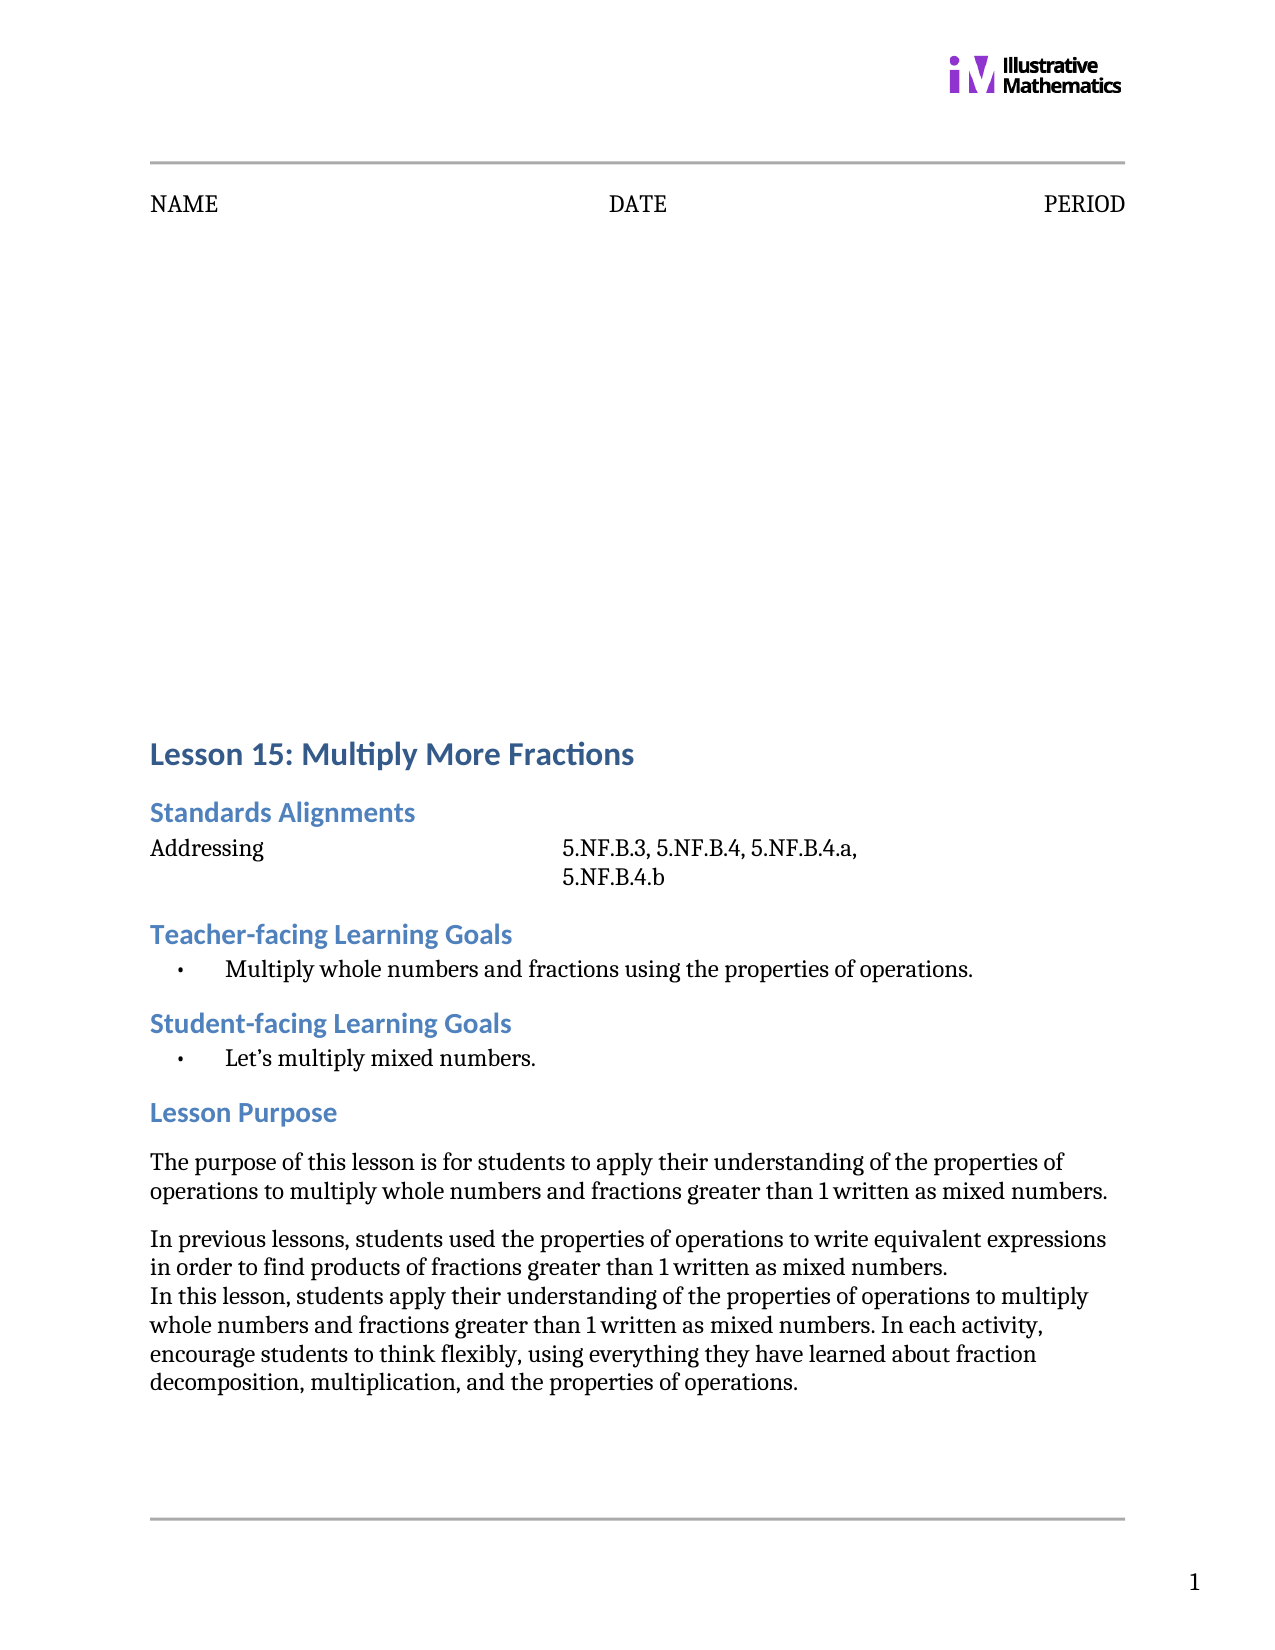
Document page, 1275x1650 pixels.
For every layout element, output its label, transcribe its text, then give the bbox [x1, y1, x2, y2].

table_header Addressing [139, 830, 551, 895]
text The purpose of this lesson is for students to apply their understanding of the properties of operations to multiply whole numbers and fractions greater than 1 written as mixed numbers. [150, 1148, 1125, 1206]
picture [949, 55, 1121, 93]
subtitle Lesson 15: Multiply More Fractions [150, 733, 1125, 774]
list Multiply whole numbers and fractions using the properties of operations. [175, 955, 1125, 984]
subtitle Teacher-facing Learning Goals [150, 916, 1125, 952]
subtitle Student-facing Learning Goals [150, 1005, 1125, 1041]
list Let’s multiply mixed numbers. [175, 1044, 1125, 1073]
subtitle Lesson Purpose [150, 1094, 1125, 1129]
text In previous lessons, students used the properties of operations to write equivalent expressions in order to find products of fractions greater than 1 written as mixed numbers. In this lesson, students apply their understanding of the properties of operations to multiply whole numbers and fractions greater than 1 written as mixed numbers. In each activity, encourage students to think flexibly, using everything they have learned about fraction decomposition, multiplication, and the properties of operations. [150, 1224, 1125, 1397]
subtitle Standards Alignments [150, 794, 1125, 830]
table_header 5.NF.B.3, 5.NF.B.4, 5.NF.B.4.a, 5.NF.B.4.b [551, 830, 964, 895]
